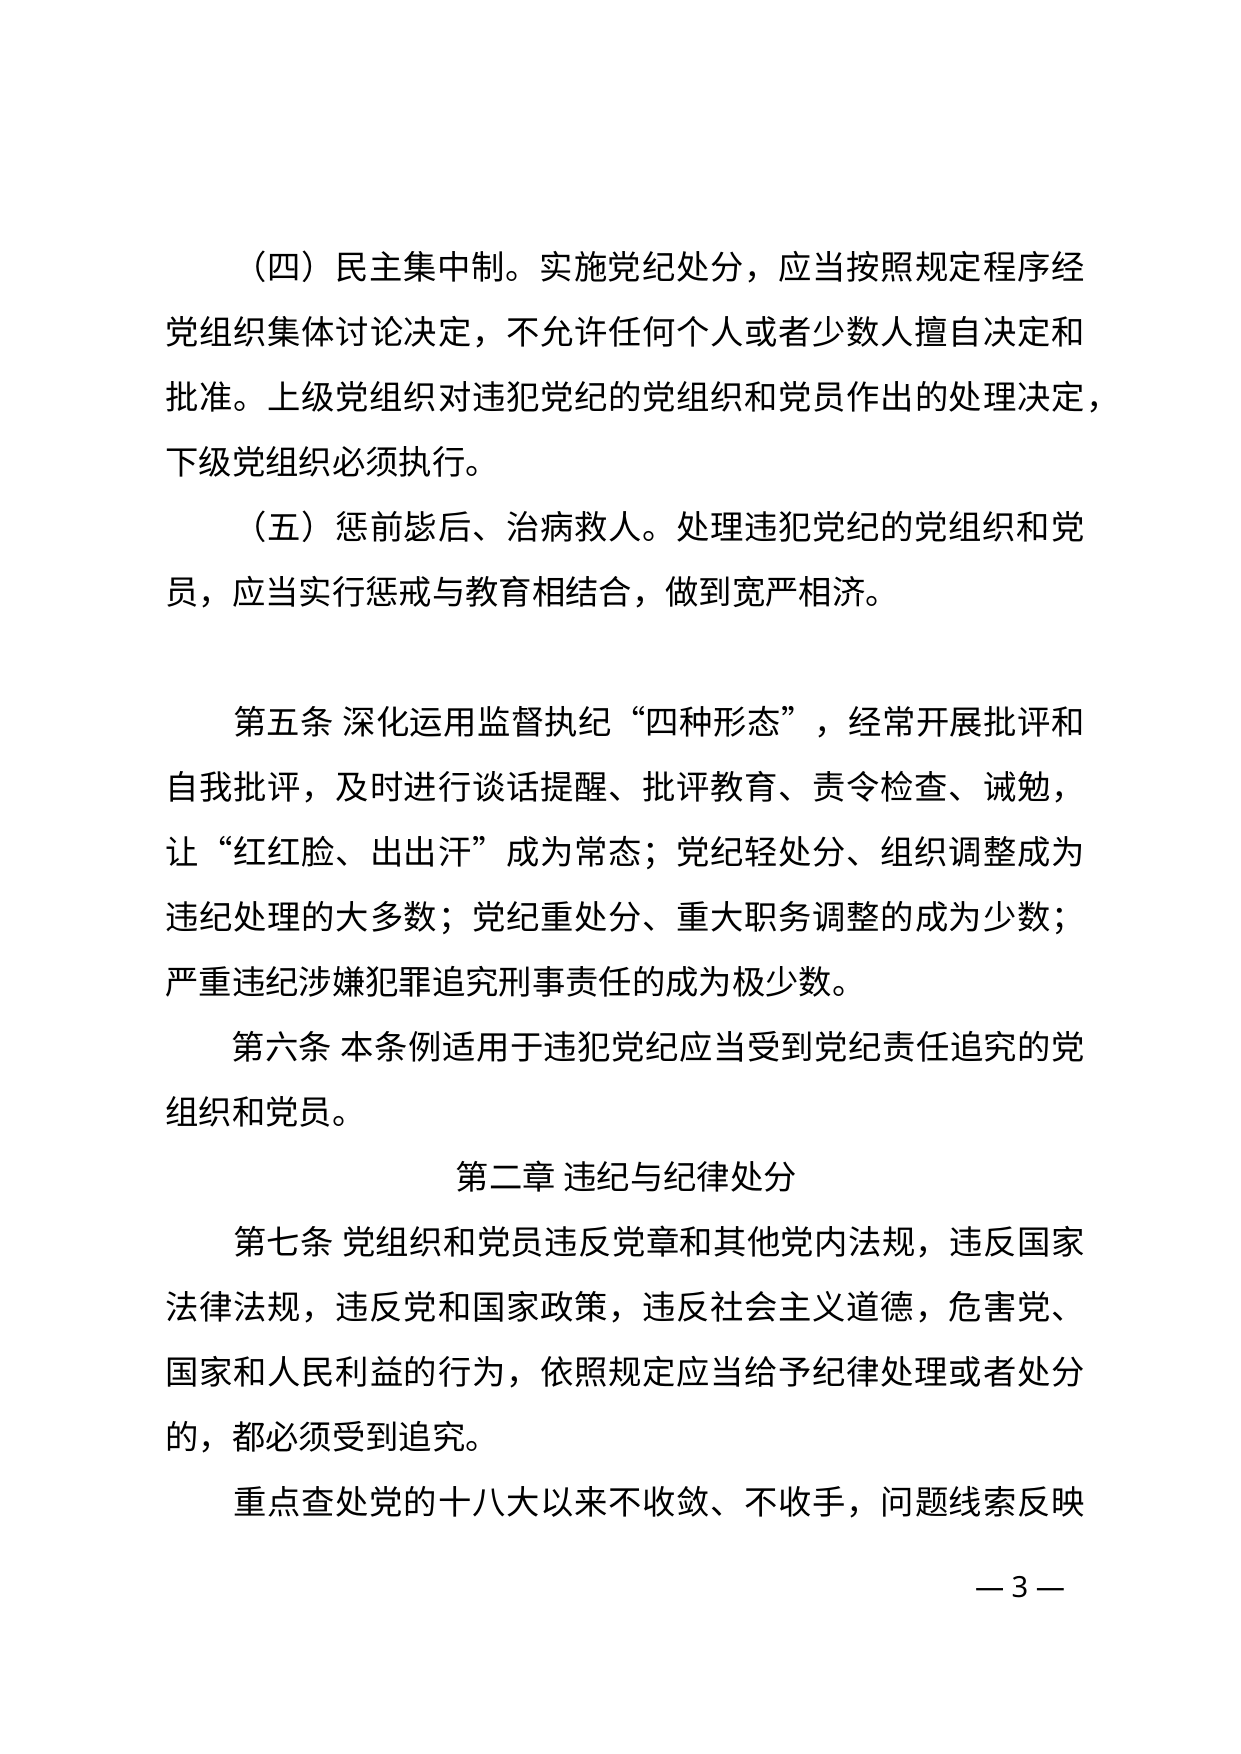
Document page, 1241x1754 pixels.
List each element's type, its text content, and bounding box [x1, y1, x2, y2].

text 第五条 深化运用监督执纪“四种形态”，经常开展批评和自我批评，及时进行谈话提醒、批评教育、责令检查、诫勉，让“红红脸、出出汗”成为常态；党纪轻处分、组织调整成为违纪处理的大多数；党纪重处分、重大职务调整的成为少数；严重违纪涉嫌犯罪追究刑事责任的成为极少数。 [165, 688, 1087, 1013]
text （四）民主集中制。实施党纪处分，应当按照规定程序经党组织集体讨论决定，不允许任何个人或者少数人擅自决定和批准。上级党组织对违犯党纪的党组织和党员作出的处理决定，下级党组织必须执行。 [165, 233, 1087, 493]
text （五）惩前毖后、治病救人。处理违犯党纪的党组织和党员，应当实行惩戒与教育相结合，做到宽严相济。 [165, 493, 1087, 623]
text 第七条 党组织和党员违反党章和其他党内法规，违反国家法律法规，违反党和国家政策，违反社会主义道德，危害党、国家和人民利益的行为，依照规定应当给予纪律处理或者处分的，都必须受到追究。 [165, 1208, 1087, 1468]
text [165, 1468, 1087, 1533]
text 第六条 本条例适用于违犯党纪应当受到党纪责任追究的党组织和党员。 [165, 1013, 1087, 1143]
text 第二章 违纪与纪律处分 [165, 1143, 1087, 1208]
